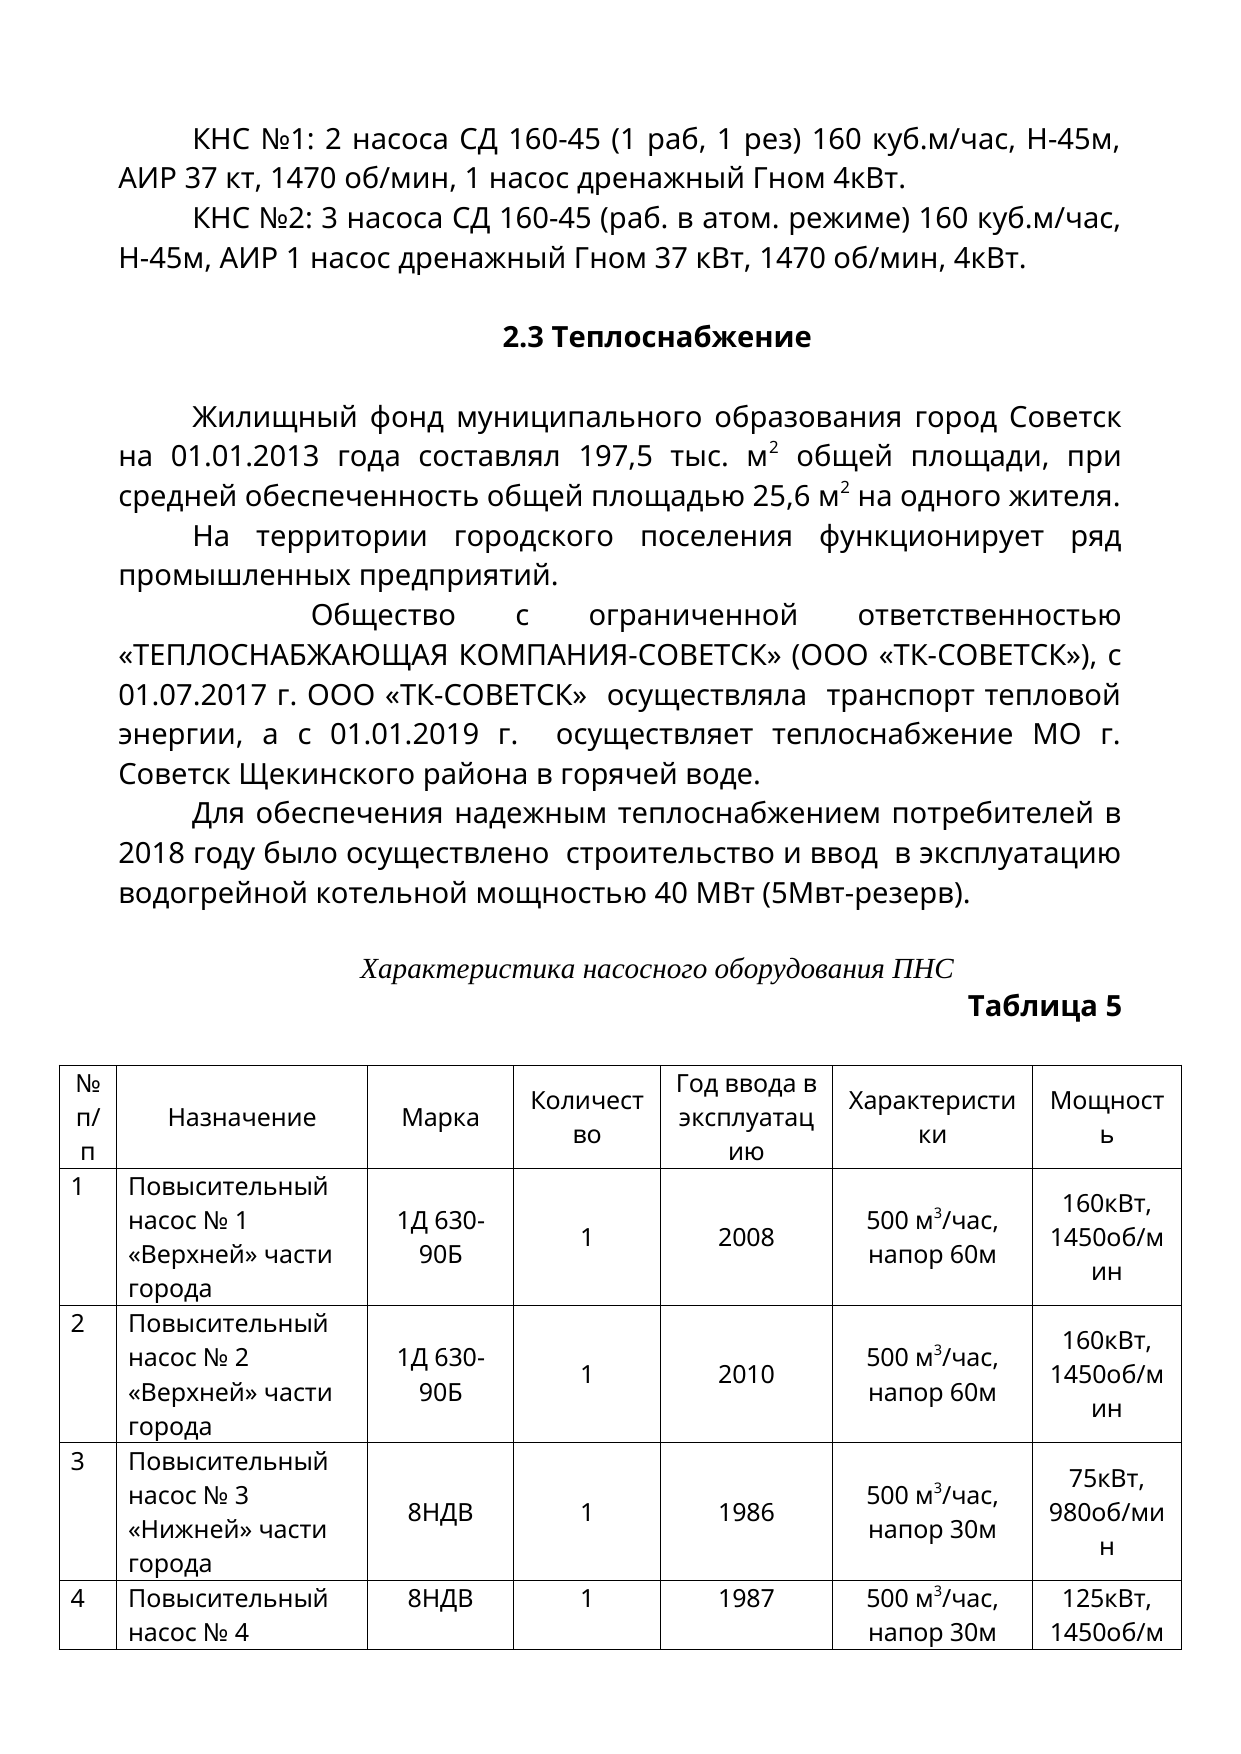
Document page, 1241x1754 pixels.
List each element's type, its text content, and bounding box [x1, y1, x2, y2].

table_cell Повысительный насос № 3 «Нижней» части города [117, 1443, 367, 1579]
text Характеристика насосного оборудования ПНС [118, 952, 1122, 985]
table_cell Повысительный насос № 1 «Верхней» части города [117, 1169, 367, 1305]
table_header Мощность [1033, 1066, 1181, 1168]
table_cell 2010 [661, 1306, 832, 1442]
table_header Характеристики [833, 1066, 1032, 1168]
table_cell 4 [60, 1581, 116, 1649]
table_header Количество [514, 1066, 660, 1168]
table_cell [833, 1581, 1032, 1649]
table_cell 1 [514, 1581, 660, 1649]
table_cell Повысительный насос № 2 «Верхней» части города [117, 1306, 367, 1442]
table_cell 160кВт, 1450об/мин [1033, 1306, 1181, 1442]
table_cell 1 [514, 1443, 660, 1579]
table_cell 500 м3/час, напор 60м [833, 1169, 1032, 1305]
text КНС №1: 2 насоса СД 160-45 (1 раб, 1 рез) 160 куб.м/час, Н-45м, АИР 37 кт, 1470 об/мин, 1 насос дренажный Гном 4кВт. [118, 118, 1122, 197]
table_cell 1Д 630-90Б [368, 1169, 513, 1305]
table_header Марка [368, 1066, 513, 1168]
text КНС №2: 3 насоса СД 160-45 (раб. в атом. режиме) 160 куб.м/час, Н-45м, АИР 1 насос дренажный Гном 37 кВт, 1470 об/мин, 4кВт. [118, 197, 1122, 277]
table_cell 1Д 630-90Б [368, 1306, 513, 1442]
table_cell 500 м3/час, напор 30м [833, 1443, 1032, 1579]
table_header Назначение [117, 1066, 367, 1168]
table_cell 160кВт, 1450об/мин [1033, 1169, 1181, 1305]
table_cell 1 [514, 1169, 660, 1305]
table_cell 1986 [661, 1443, 832, 1579]
table_header № п/п [60, 1066, 116, 1168]
table_cell 500 м3/час, напор 60м [833, 1306, 1032, 1442]
table_cell 2008 [661, 1169, 832, 1305]
table_cell 3 [60, 1443, 116, 1579]
text 2.3 Теплоснабжение [118, 317, 1122, 356]
table_cell 1 [60, 1169, 116, 1305]
text Для обеспечения надежным теплоснабжением потребителей в 2018 году было осуществлено строительство и ввод в эксплуатацию водогрейной котельной мощностью 40 МВт (5Мвт-резерв). [118, 793, 1122, 912]
table_cell 125кВт, 1450об/мин [1033, 1581, 1181, 1649]
table_cell 2 [60, 1306, 116, 1442]
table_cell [117, 1581, 367, 1649]
text Таблица 5 [118, 985, 1122, 1025]
table_cell 8НДВ [368, 1581, 513, 1649]
table_cell 1987 [661, 1581, 832, 1649]
table_cell 1 [514, 1306, 660, 1442]
text Общество с ограниченной ответственностью «ТЕПЛОСНАБЖАЮЩАЯ КОМПАНИЯ-СОВЕТСК» (ООО «ТК-СОВЕТСК»), с 01.07.2017 г. ООО «ТК-СОВЕТСК» осуществляла транспорт тепловой энергии, а с 01.01.2019 г. осуществляет теплоснабжение МО г. Советск Щекинского района в горячей воде. [118, 594, 1122, 793]
text На территории городского поселения функционирует ряд промышленных предприятий. [118, 515, 1122, 594]
table_header Год ввода в эксплуатацию [661, 1066, 832, 1168]
table_cell 75кВт, 980об/мин [1033, 1443, 1181, 1579]
table_cell 8НДВ [368, 1443, 513, 1579]
text Жилищный фонд муниципального образования город Советск на 01.01.2013 года составлял 197,5 тыс. м2 общей площади, при средней обеспеченность общей площадью 25,6 м2 на одного жителя. [118, 396, 1122, 515]
